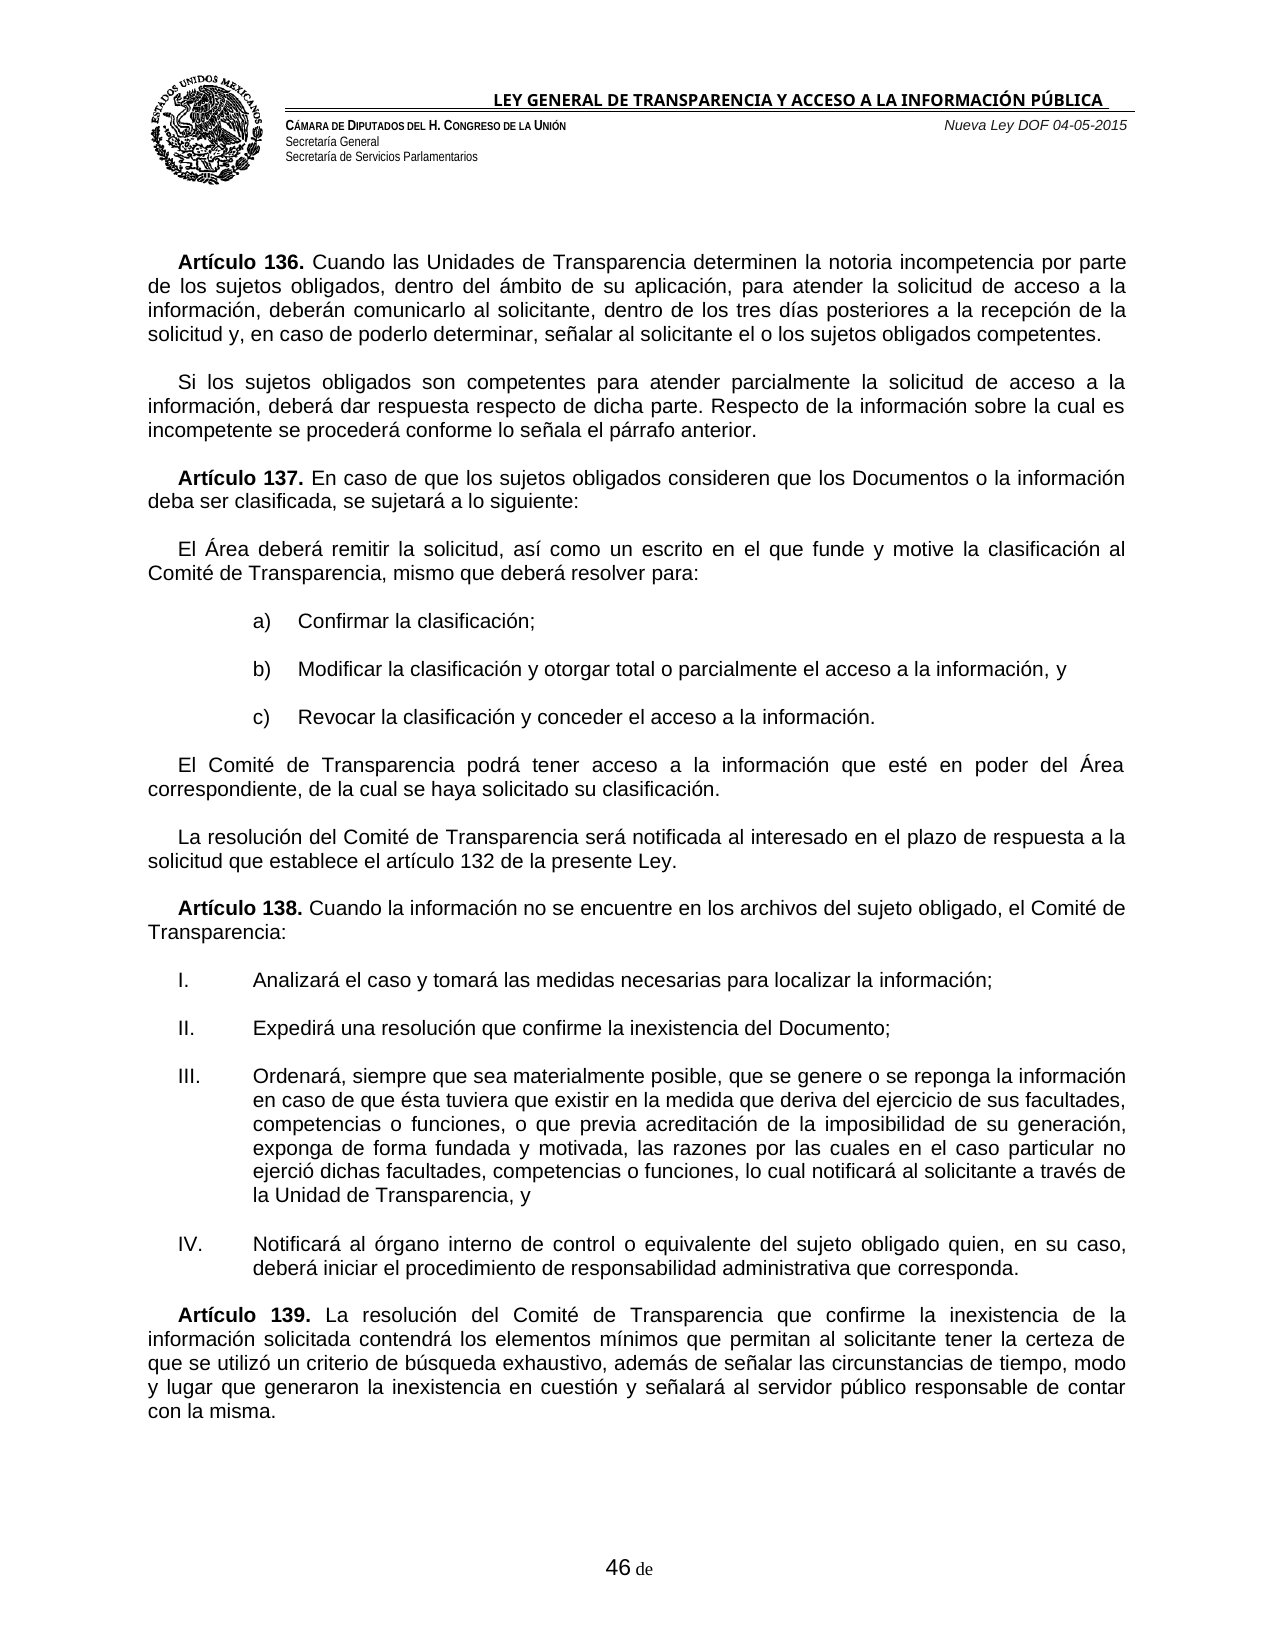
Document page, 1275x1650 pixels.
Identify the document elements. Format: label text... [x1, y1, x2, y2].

list Notificará al órgano interno de control o equivalente del sujeto obligado quien, en su caso, deberá iniciar el procedimiento de responsabilidad administrativa que corresponda. [178, 1231, 1128, 1279]
list Ordenará, siempre que sea materialmente posible, que se genere o se reponga la información en caso de que ésta tuviera que existir en la medida que deriva del ejercicio de sus facultades, competencias o funciones, o que previa acreditación de la imposibilidad de su generación, exponga de forma fundada y motivada, las razones por las cuales en el caso particular no ejerció dichas facultades, competencias o funciones, lo cual notificará al solicitante a través de la Unidad de Transparencia, y [178, 1063, 1127, 1207]
text El Comité de Transparencia podrá tener acceso a la información que esté en poder del Área correspondiente, de la cual se haya solicitado su clasificación. [148, 753, 1126, 801]
text Artículo 138. Cuando la información no se encuentre en los archivos del sujeto obligado, el Comité de Transparencia: [148, 896, 1128, 944]
list Modificar la clasificación y otorgar total o parcialmente el acceso a la información, y [253, 657, 1139, 681]
text La resolución del Comité de Transparencia será notificada al interesado en el plazo de respuesta a la solicitud que establece el artículo 132 de la presente Ley. [148, 824, 1127, 872]
list Confirmar la clasificación; [253, 609, 1139, 633]
text Artículo 137. En caso de que los sujetos obligados consideren que los Documentos o la información deba ser clasificada, se sujetará a lo siguiente: [148, 465, 1127, 513]
list Expedirá una resolución que confirme la inexistencia del Documento; [178, 1016, 1139, 1039]
text El Área deberá remitir la solicitud, así como un escrito en el que funde y motive la clasificación al Comité de Transparencia, mismo que deberá resolver para: [148, 537, 1127, 585]
list Analizará el caso y tomará las medidas necesarias para localizar la información; [178, 968, 1139, 992]
text Artículo 136. Cuando las Unidades de Transparencia determinen la notoria incompetencia por parte de los sujetos obligados, dentro del ámbito de su aplicación, para atender la solicitud de acceso a la información, deberán comunicarlo al solicitante, dentro de los tres días posteriores a la recepción de la solicitud y, en caso de poderlo determinar, señalar al solicitante el o los sujetos obligados competentes. [148, 250, 1128, 346]
text Artículo 139. La resolución del Comité de Transparencia que confirme la inexistencia de la información solicitada contendrá los elementos mínimos que permitan al solicitante tener la certeza de que se utilizó un criterio de búsqueda exhaustivo, además de señalar las circunstancias de tiempo, modo y lugar que generaron la inexistencia en cuestión y señalará al servidor público responsable de contar con la misma. [148, 1303, 1127, 1423]
picture [150, 75, 263, 185]
text Si los sujetos obligados son competentes para atender parcialmente la solicitud de acceso a la información, deberá dar respuesta respecto de dicha parte. Respecto de la información sobre la cual es incompetente se procederá conforme lo señala el párrafo anterior. [148, 370, 1127, 442]
list Revocar la clasificación y conceder el acceso a la información. [253, 705, 1139, 729]
